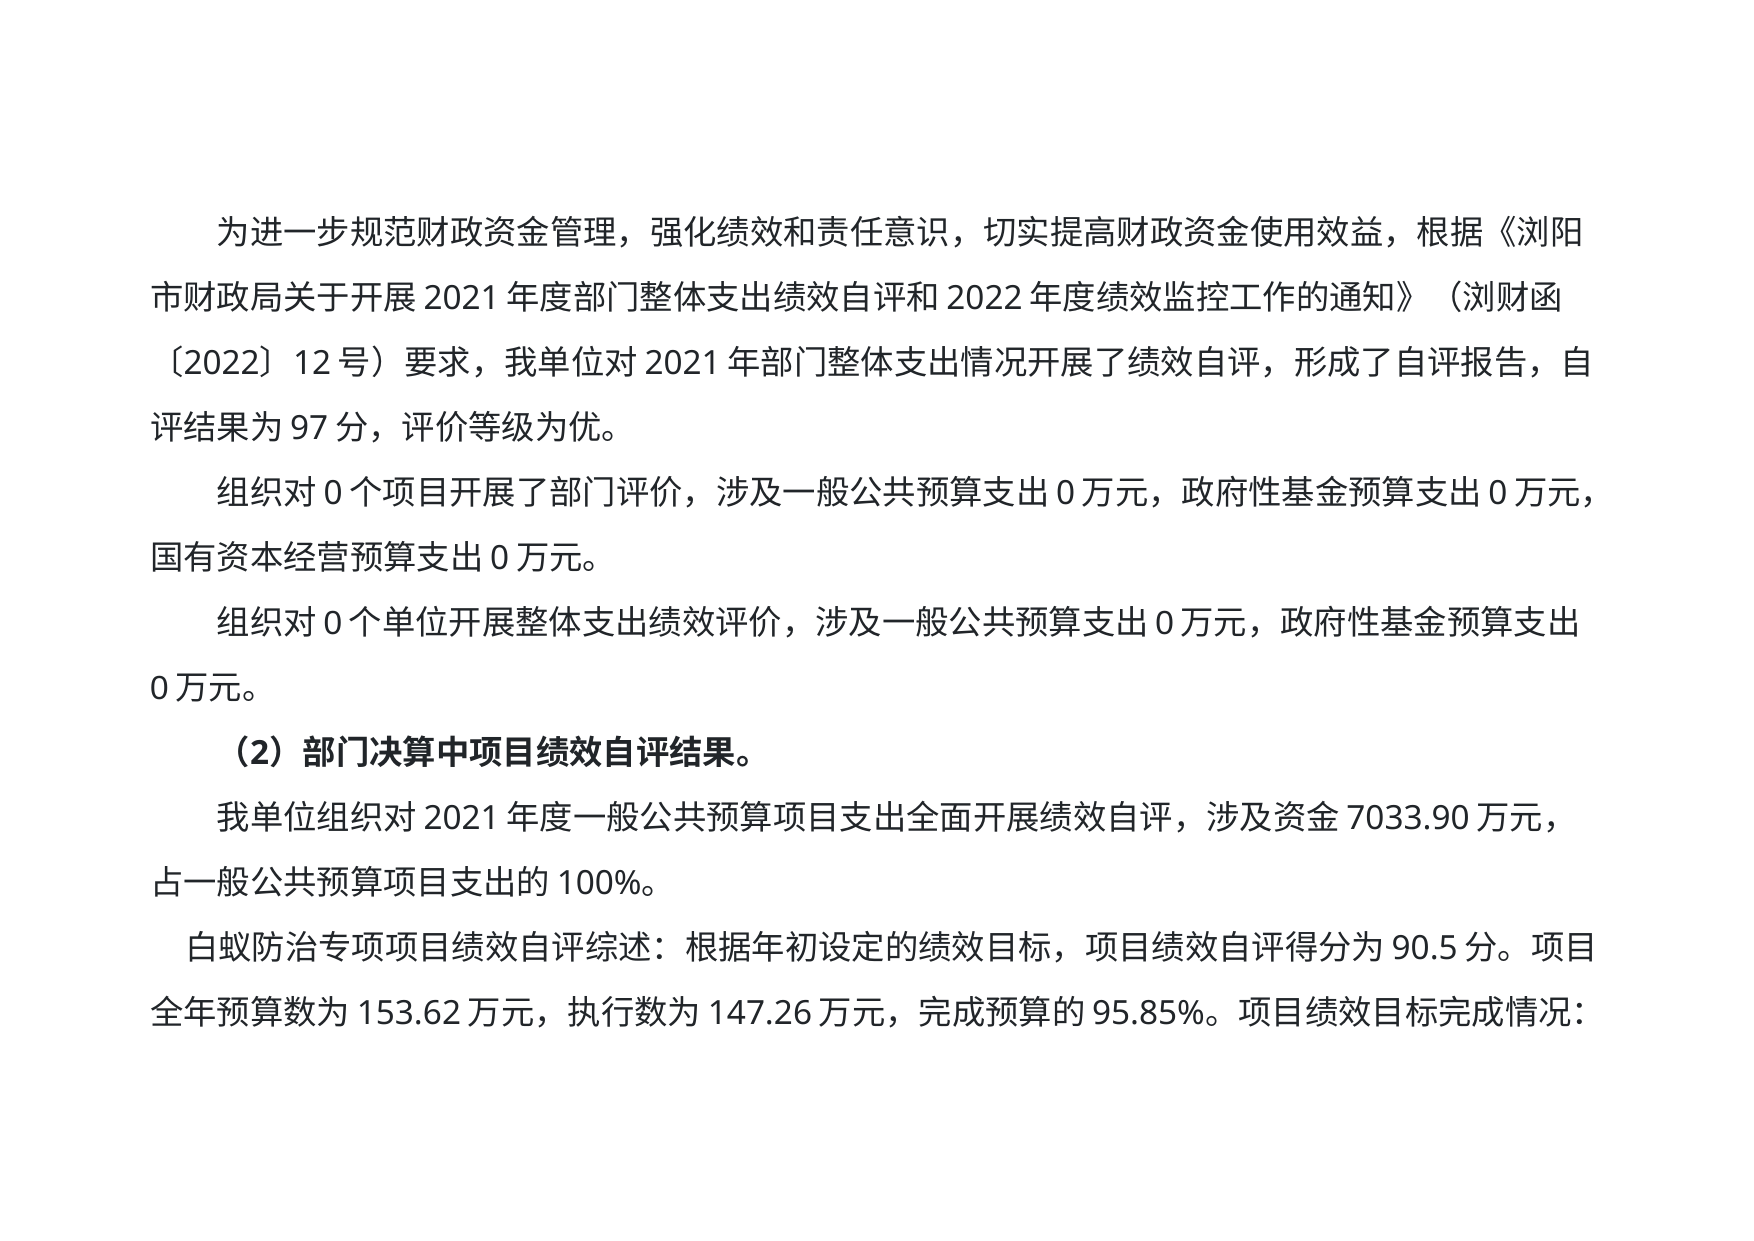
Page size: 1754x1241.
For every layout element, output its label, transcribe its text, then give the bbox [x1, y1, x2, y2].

text 为进一步规范财政资金管理，强化绩效和责任意识，切实提高财政资金使用效益，根据《浏阳市财政局关于开展2021年度部门整体支出绩效自评和2022年度绩效监控工作的通知》（浏财函〔2022〕12号）要求，我单位对2021年部门整体支出情况开展了绩效自评，形成了自评报告，自评结果为97分，评价等级为优。 [150, 198, 1604, 458]
text 组织对0个项目开展了部门评价，涉及一般公共预算支出0万元，政府性基金预算支出0万元，国有资本经营预算支出0万元。 [150, 458, 1604, 588]
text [150, 783, 1604, 1043]
text （2）部门决算中项目绩效自评结果。 [150, 718, 1604, 783]
text 组织对0个单位开展整体支出绩效评价，涉及一般公共预算支出0万元，政府性基金预算支出0万元。 [150, 588, 1604, 718]
